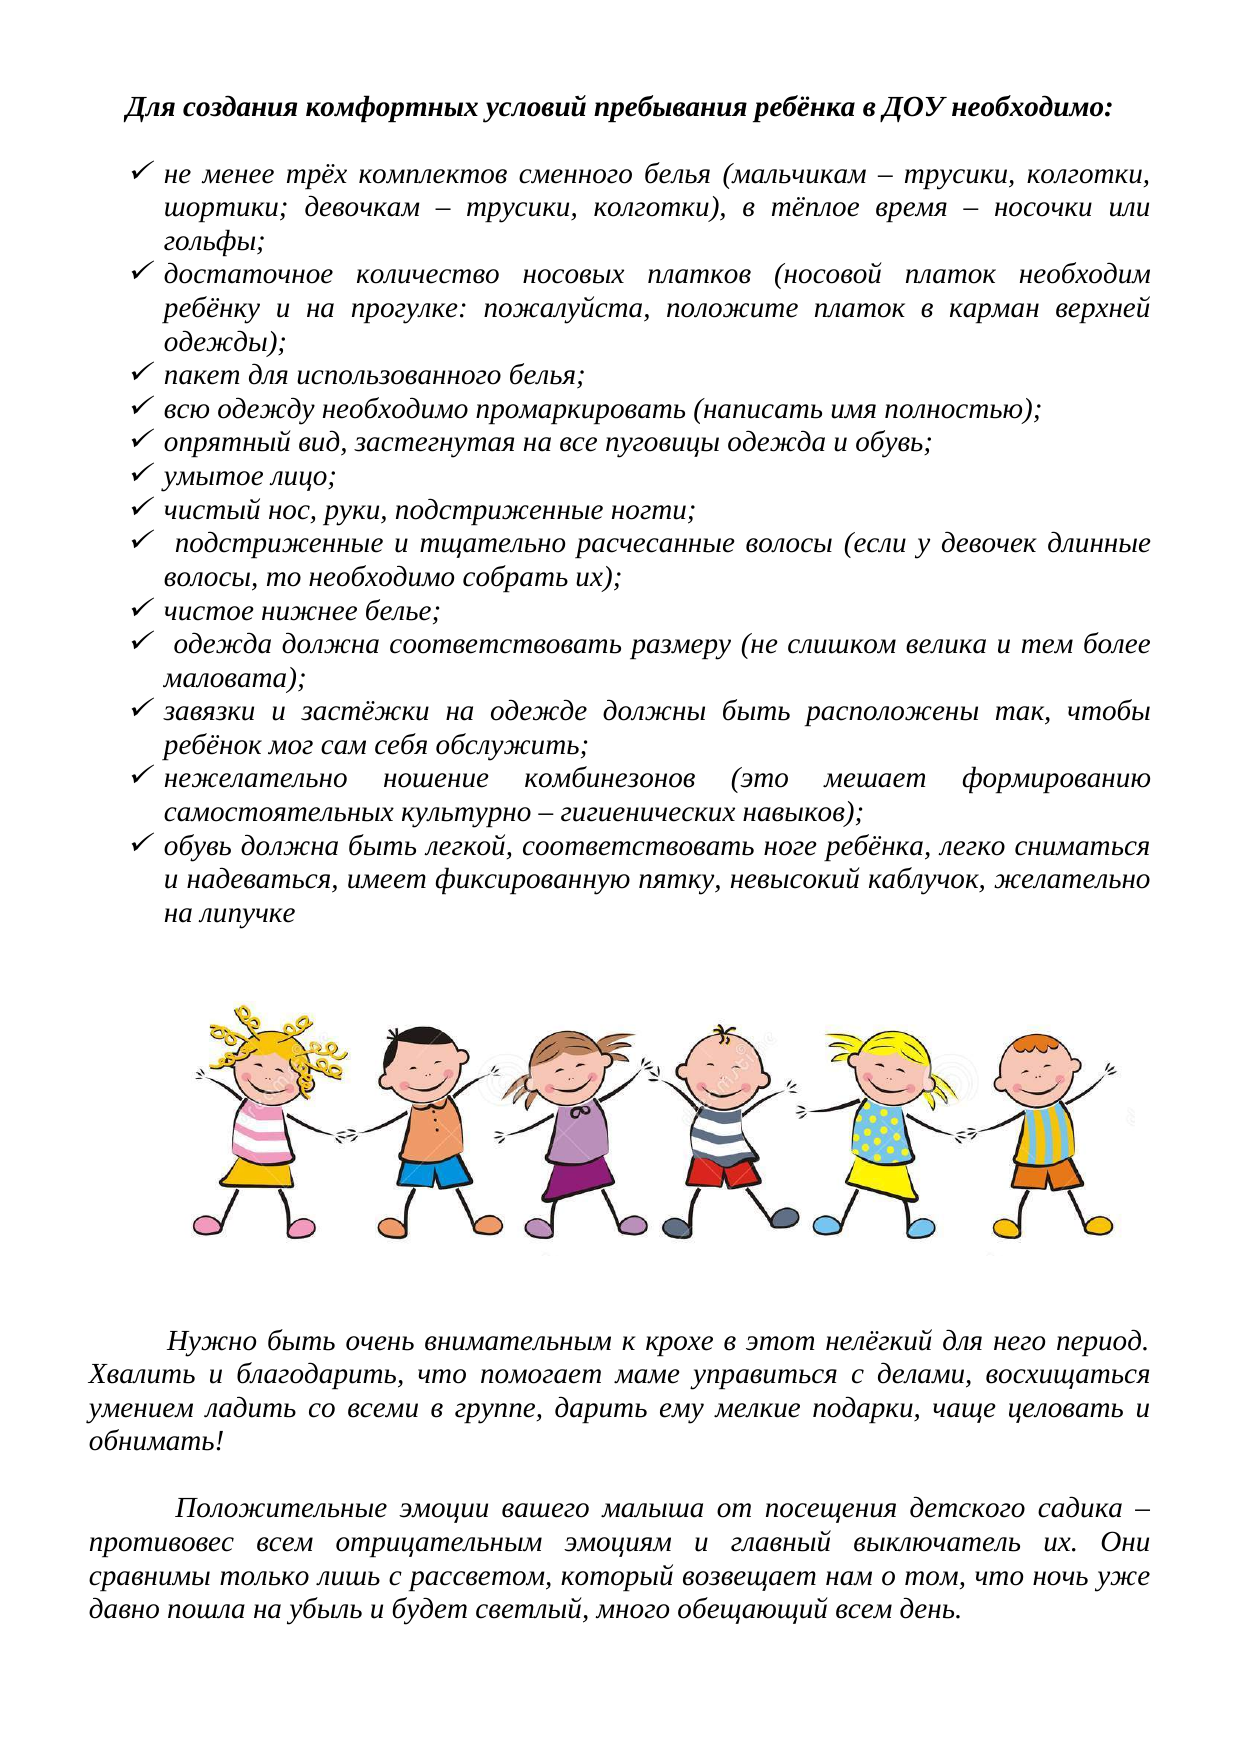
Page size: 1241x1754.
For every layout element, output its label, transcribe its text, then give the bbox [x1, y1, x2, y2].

list не менее трёх комплектов сменного белья (мальчикам – трусики, колготки, шортики; девочкам – трусики, колготки), в тёплое время – носочки или гольфы; [126, 156, 1152, 256]
list достаточное количество носовых платков (носовой платок необходим ребёнку и на прогулке: пожалуйста, положите платок в карман верхней одежды); [126, 256, 1152, 357]
list одежда должна соответствовать размеру (не слишком велика и тем более маловата); [126, 626, 1152, 693]
list нежелательно ношение комбинезонов (это мешает формированию самостоятельных культурно – гигиенических навыков); [126, 761, 1152, 828]
text Для создания комфортных условий пребывания ребёнка в ДОУ необходимо: [89, 89, 1152, 122]
picture [180, 995, 1135, 1256]
list чистый нос, руки, подстриженные ногти; [126, 492, 1152, 525]
list подстриженные и тщательно расчесанные волосы (если у девочек длинные волосы, то необходимо собрать их); [126, 525, 1152, 593]
list пакет для использованного белья; [126, 357, 1152, 391]
text Нужно быть очень внимательным к крохе в этот нелёгкий для него период. Хвалить и благодарить, что помогает маме управиться с делами, восхищаться умением ладить со всеми в группе, дарить ему мелкие подарки, чаще целовать и обнимать! [89, 1323, 1152, 1457]
list умытое лицо; [126, 458, 1152, 492]
list опрятный вид, застегнутая на все пуговицы одежда и обувь; [126, 424, 1152, 458]
list всю одежду необходимо промаркировать (написать имя полностью); [126, 391, 1152, 424]
list завязки и застёжки на одежде должны быть расположены так, чтобы ребёнок мог сам себя обслужить; [126, 693, 1152, 761]
list обувь должна быть легкой, соответствовать ноге ребёнка, легко сниматься и надеваться, имеет фиксированную пятку, невысокий каблучок, желательно на липучке [126, 828, 1152, 928]
list чистое нижнее белье; [126, 593, 1152, 626]
text Положительные эмоции вашего малыша от посещения детского садика – противовес всем отрицательным эмоциям и главный выключатель их. Они сравнимы только лишь с рассветом, который возвещает нам о том, что ночь уже давно пошла на убыль и будет светлый, много обещающий всем день. [89, 1491, 1152, 1625]
